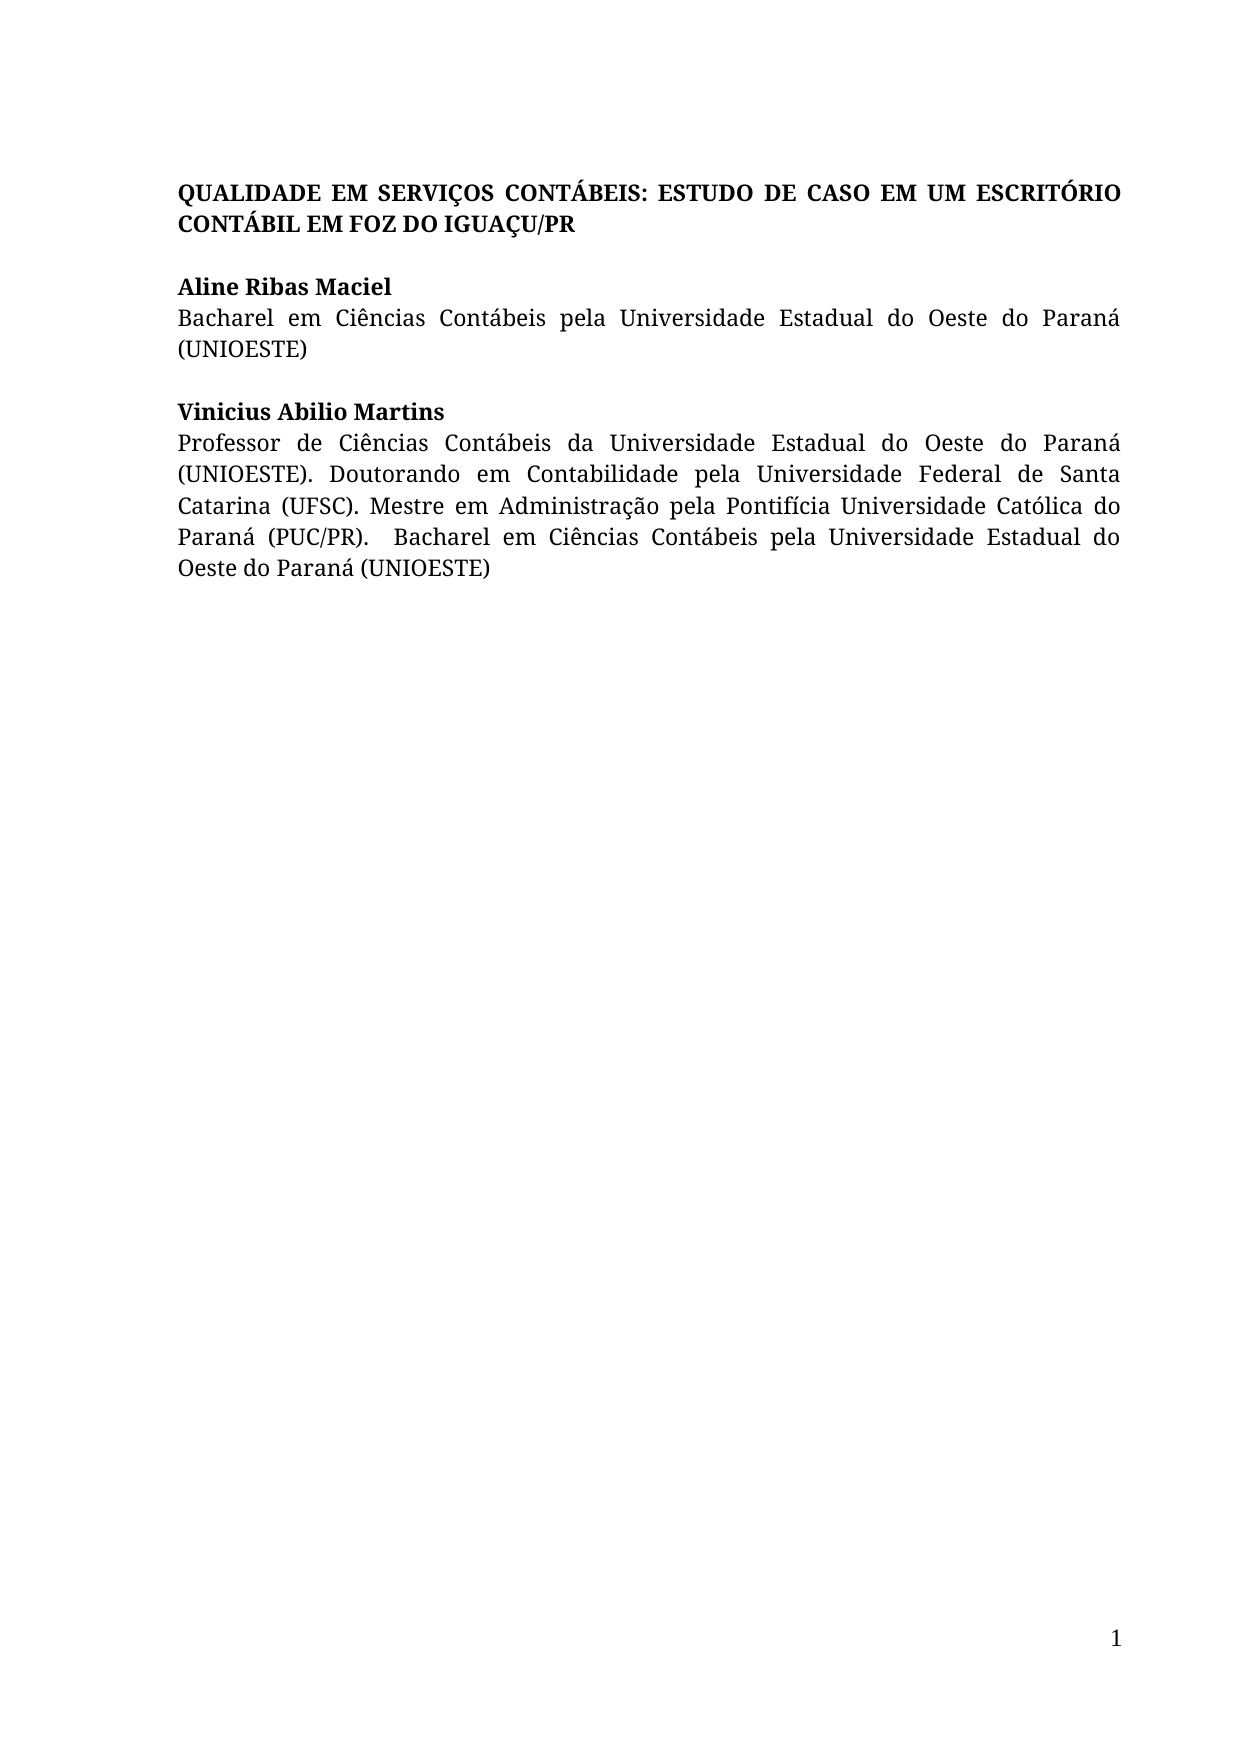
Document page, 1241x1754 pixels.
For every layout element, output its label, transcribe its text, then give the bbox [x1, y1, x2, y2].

text Aline Ribas Maciel [177, 271, 1122, 302]
text Professor de Ciências Contábeis da Universidade Estadual do Oeste do Paraná (UNIOESTE). Doutorando em Contabilidade pela Universidade Federal de Santa Catarina (UFSC). Mestre em Administração pela Pontifícia Universidade Católica do Paraná (PUC/PR). Bacharel em Ciências Contábeis pela Universidade Estadual do Oeste do Paraná (UNIOESTE) [177, 427, 1122, 583]
text Vinicius Abilio Martins [177, 396, 1122, 427]
text QUALIDADE em SERVIÇOS CONTÁBEIS: ESTUDO DE CASO EM UM ESCRITÓRIO CONTÁBIL EM FOZ DO IGUAÇU/PR [177, 177, 1122, 240]
text Bacharel em Ciências Contábeis pela Universidade Estadual do Oeste do Paraná (UNIOESTE) [177, 302, 1122, 365]
